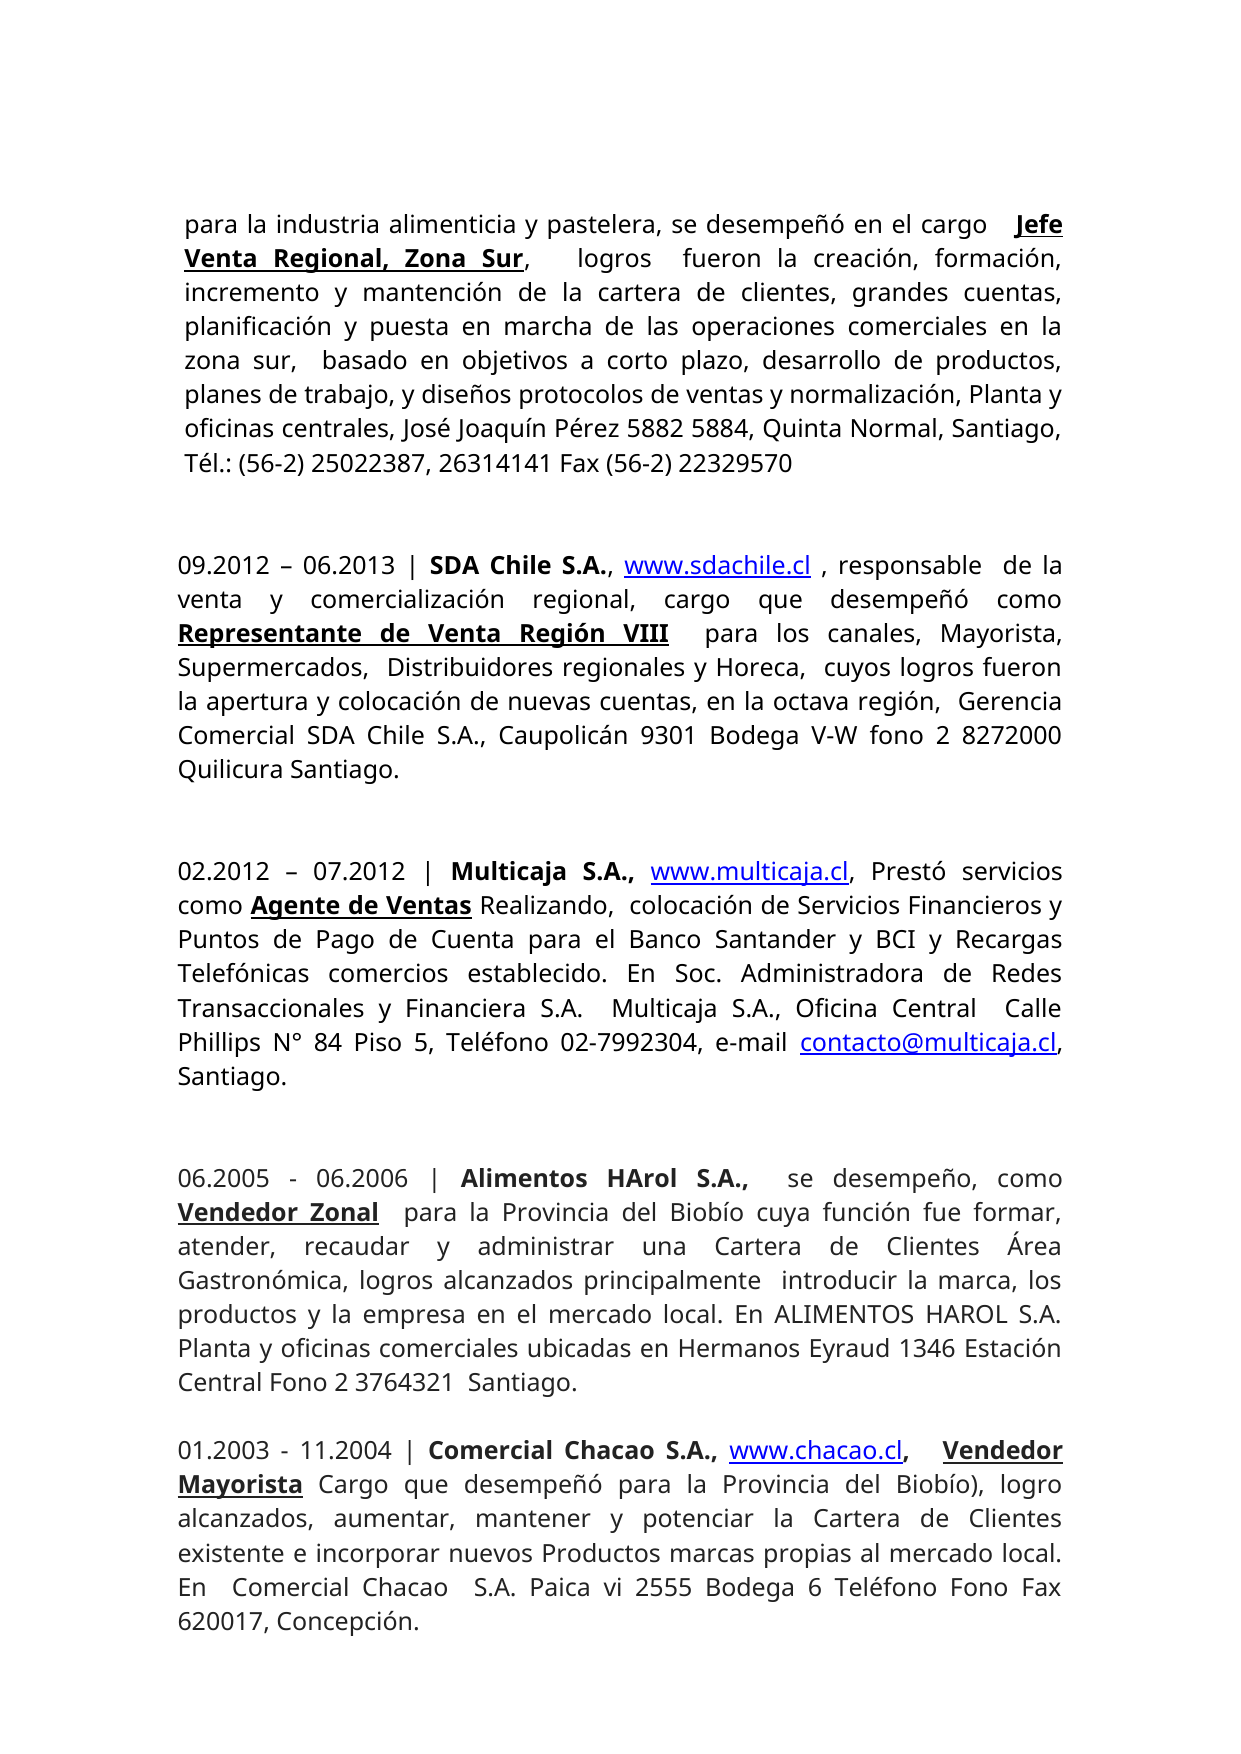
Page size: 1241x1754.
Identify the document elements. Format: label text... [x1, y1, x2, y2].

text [184, 207, 1063, 479]
text 09.2012 – 06.2013 | SDA Chile S.A., www.sdachile.cl , responsable de la venta y comercialización regional, cargo que desempeñó como Representante de Venta Región VIII para los canales, Mayorista, Supermercados, Distribuidores regionales y Horeca, cuyos logros fueron la apertura y colocación de nuevas cuentas, en la octava región, Gerencia Comercial SDA Chile S.A., Caupolicán 9301 Bodega V-W fono 2 8272000 Quilicura Santiago. [177, 547, 1063, 786]
text 01.2003 - 11.2004 | Comercial Chacao S.A., www.chacao.cl, Vendedor Mayorista Cargo que desempeñó para la Provincia del Biobío), logro alcanzados, aumentar, mantener y potenciar la Cartera de Clientes existente e incorporar nuevos Productos marcas propias al mercado local. En Comercial Chacao S.A. Paica vi 2555 Bodega 6 Teléfono Fono Fax 620017, Concepción. [177, 1433, 1063, 1637]
text 02.2012 – 07.2012 | Multicaja S.A., www.multicaja.cl, Prestó servicios como Agente de Ventas Realizando, colocación de Servicios Financieros y Puntos de Pago de Cuenta para el Banco Santander y BCI y Recargas Telefónicas comercios establecido. En Soc. Administradora de Redes Transaccionales y Financiera S.A. Multicaja S.A., Oficina Central Calle Phillips N° 84 Piso 5, Teléfono 02-7992304, e-mail contacto@multicaja.cl, Santiago. [177, 854, 1063, 1092]
text 06.2005 - 06.2006 | Alimentos HArol S.A., se desempeño, como Vendedor Zonal para la Provincia del Biobío cuya función fue formar, atender, recaudar y administrar una Cartera de Clientes Área Gastronómica, logros alcanzados principalmente introducir la marca, los productos y la empresa en el mercado local. En ALIMENTOS HAROL S.A. Planta y oficinas comerciales ubicadas en Hermanos Eyraud 1346 Estación Central Fono 2 3764321 Santiago. [177, 1161, 1063, 1399]
